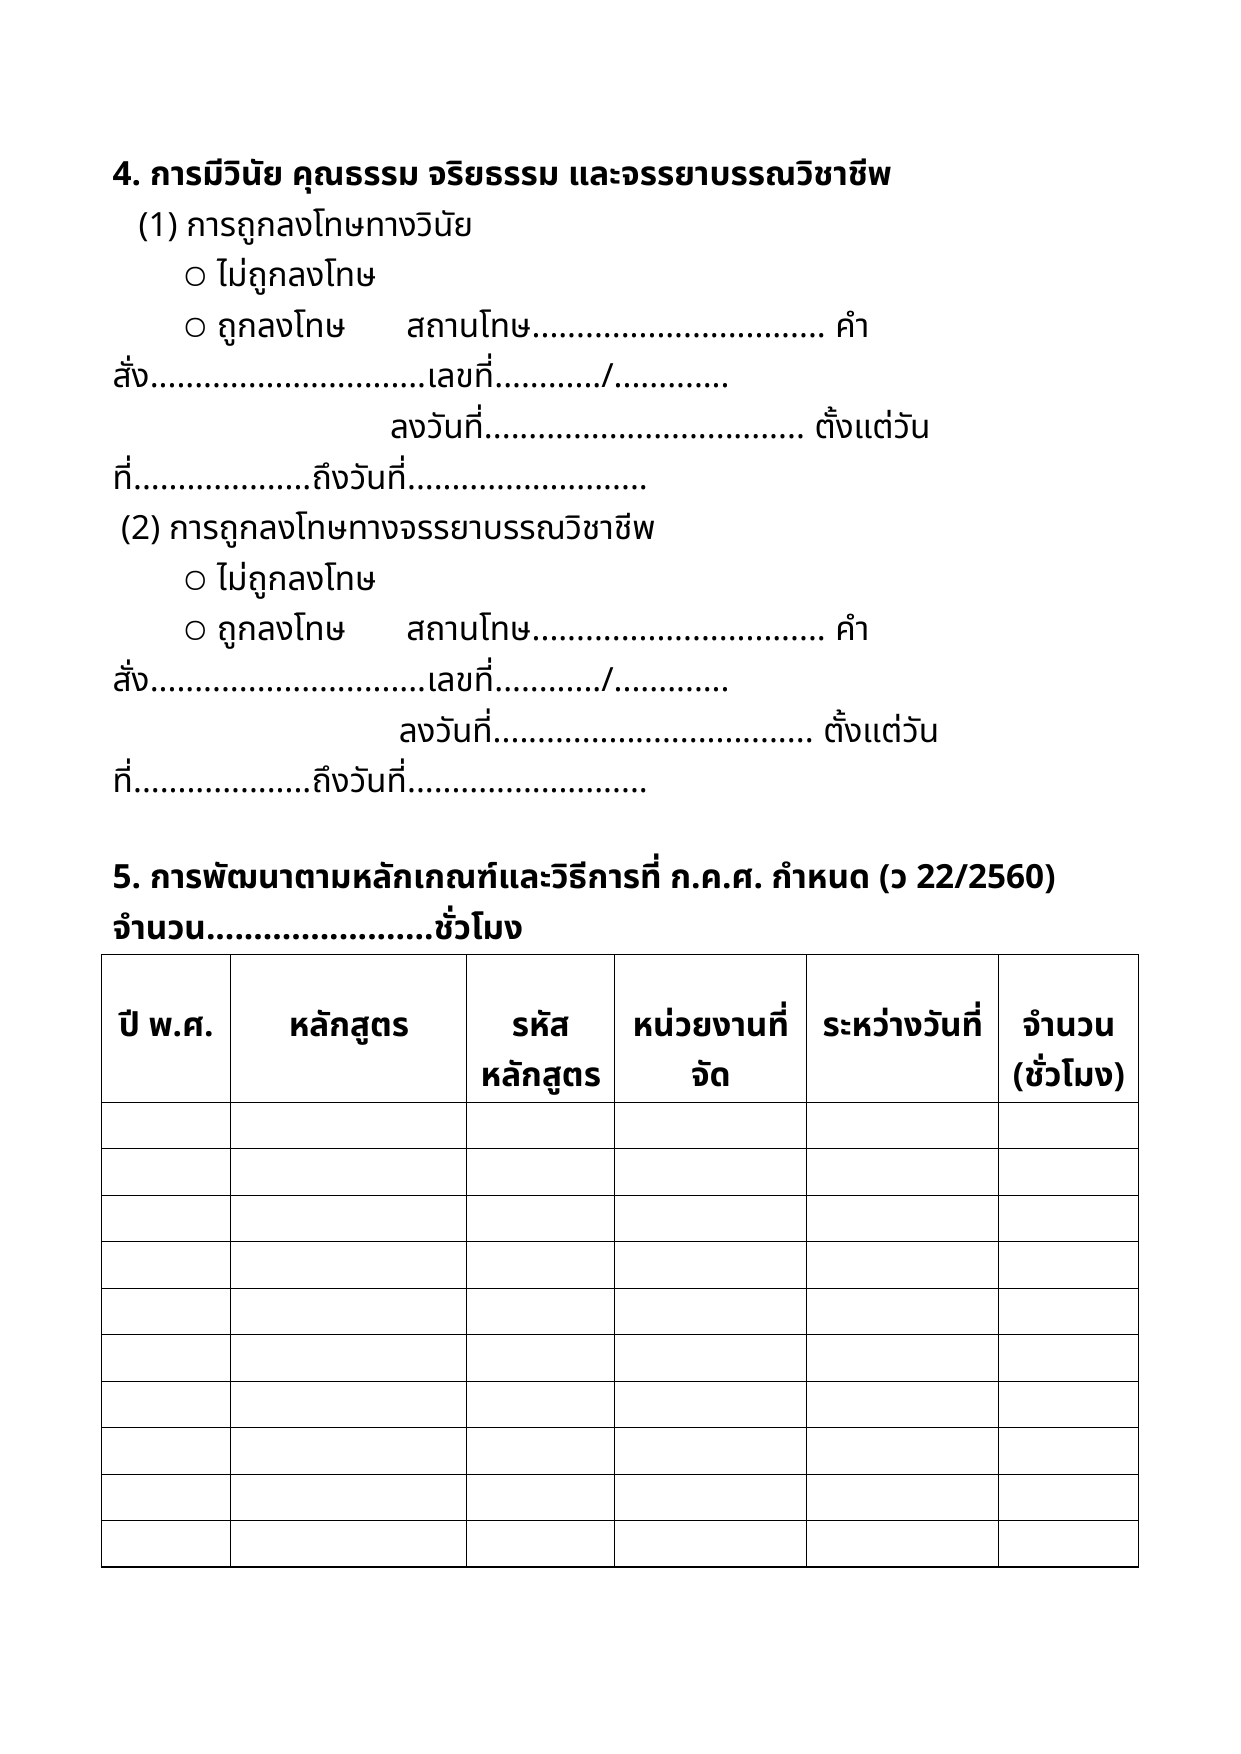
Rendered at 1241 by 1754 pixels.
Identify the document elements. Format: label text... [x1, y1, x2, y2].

table_cell [807, 1242, 998, 1288]
table_cell [615, 1335, 806, 1381]
table_cell [999, 1521, 1138, 1566]
text ไม่ถูกลงโทษ [112, 251, 1128, 302]
table_cell [102, 1196, 230, 1241]
table_cell [102, 1242, 230, 1288]
table_cell [102, 1149, 230, 1195]
table_cell [807, 1335, 998, 1381]
table_cell [467, 1428, 614, 1473]
table_cell [467, 1335, 614, 1381]
table_cell [807, 1289, 998, 1334]
text ถูกลงโทษ สถานโทษ................................. คำสั่ง...............................เลขที่............/............. [112, 605, 1128, 706]
table_cell [231, 1428, 466, 1473]
table_cell [231, 1521, 466, 1566]
table_cell [102, 1428, 230, 1473]
text ลงวันที่.................................... ตั้งแต่วันที่....................ถึงวันที่........................... [112, 706, 1128, 808]
table_cell [231, 1149, 466, 1195]
table_cell [615, 1428, 806, 1473]
table_cell [467, 1196, 614, 1241]
table_header ระหว่างวันที่ [807, 955, 998, 1102]
table_cell [102, 1289, 230, 1334]
table_cell [999, 1196, 1138, 1241]
table_cell [231, 1242, 466, 1288]
table_cell [467, 1475, 614, 1520]
table_cell [999, 1382, 1138, 1427]
table_cell [807, 1382, 998, 1427]
table_cell [615, 1242, 806, 1288]
text 5. การพัฒนาตามหลักเกณฑ์และวิธีการที่ ก.ค.ศ. กำหนด (ว 22/2560) จำนวน........................ชั่วโมง [112, 853, 1128, 954]
table_cell [467, 1521, 614, 1566]
table_cell [999, 1103, 1138, 1148]
text ไม่ถูกลงโทษ [112, 555, 1128, 605]
table_cell [807, 1149, 998, 1195]
table_cell [999, 1289, 1138, 1334]
table_header หลักสูตร [231, 955, 466, 1102]
table_cell [615, 1196, 806, 1241]
table_cell [231, 1196, 466, 1241]
table_cell [467, 1149, 614, 1195]
table_cell [807, 1103, 998, 1148]
text 4. การมีวินัย คุณธรรม จริยธรรม และจรรยาบรรณวิชาชีพ [112, 150, 1128, 201]
table_header รหัส หลักสูตร [467, 955, 614, 1102]
table_cell [231, 1382, 466, 1427]
table_cell [467, 1103, 614, 1148]
table_cell [615, 1521, 806, 1566]
table_cell [231, 1103, 466, 1148]
table_header หน่วยงานที่จัด [615, 955, 806, 1102]
table_cell [615, 1103, 806, 1148]
table_cell [999, 1335, 1138, 1381]
table_cell [807, 1475, 998, 1520]
table_header จำนวน (ชั่วโมง) [999, 955, 1138, 1102]
table_cell [807, 1428, 998, 1473]
table_cell [231, 1475, 466, 1520]
table_cell [999, 1149, 1138, 1195]
table_header ปี พ.ศ. [102, 955, 230, 1102]
table_cell [102, 1475, 230, 1520]
table_cell [807, 1521, 998, 1566]
text ถูกลงโทษ สถานโทษ................................. คำสั่ง...............................เลขที่............/............. [112, 302, 1128, 403]
table_cell [102, 1335, 230, 1381]
table_cell [615, 1149, 806, 1195]
table_cell [615, 1289, 806, 1334]
table_cell [615, 1382, 806, 1427]
table_cell [999, 1242, 1138, 1288]
table_cell [615, 1475, 806, 1520]
table_cell [231, 1335, 466, 1381]
table_cell [999, 1475, 1138, 1520]
table_cell [467, 1289, 614, 1334]
table_cell [999, 1428, 1138, 1473]
table_cell [102, 1382, 230, 1427]
table_cell [467, 1382, 614, 1427]
text (2) การถูกลงโทษทางจรรยาบรรณวิชาชีพ [112, 504, 1128, 555]
table_cell [807, 1196, 998, 1241]
text (1) การถูกลงโทษทางวินัย [112, 201, 1128, 251]
table_cell [102, 1103, 230, 1148]
text ลงวันที่.................................... ตั้งแต่วันที่....................ถึงวันที่........................... [112, 403, 1128, 504]
table_cell [102, 1521, 230, 1566]
table_cell [231, 1289, 466, 1334]
table_cell [467, 1242, 614, 1288]
